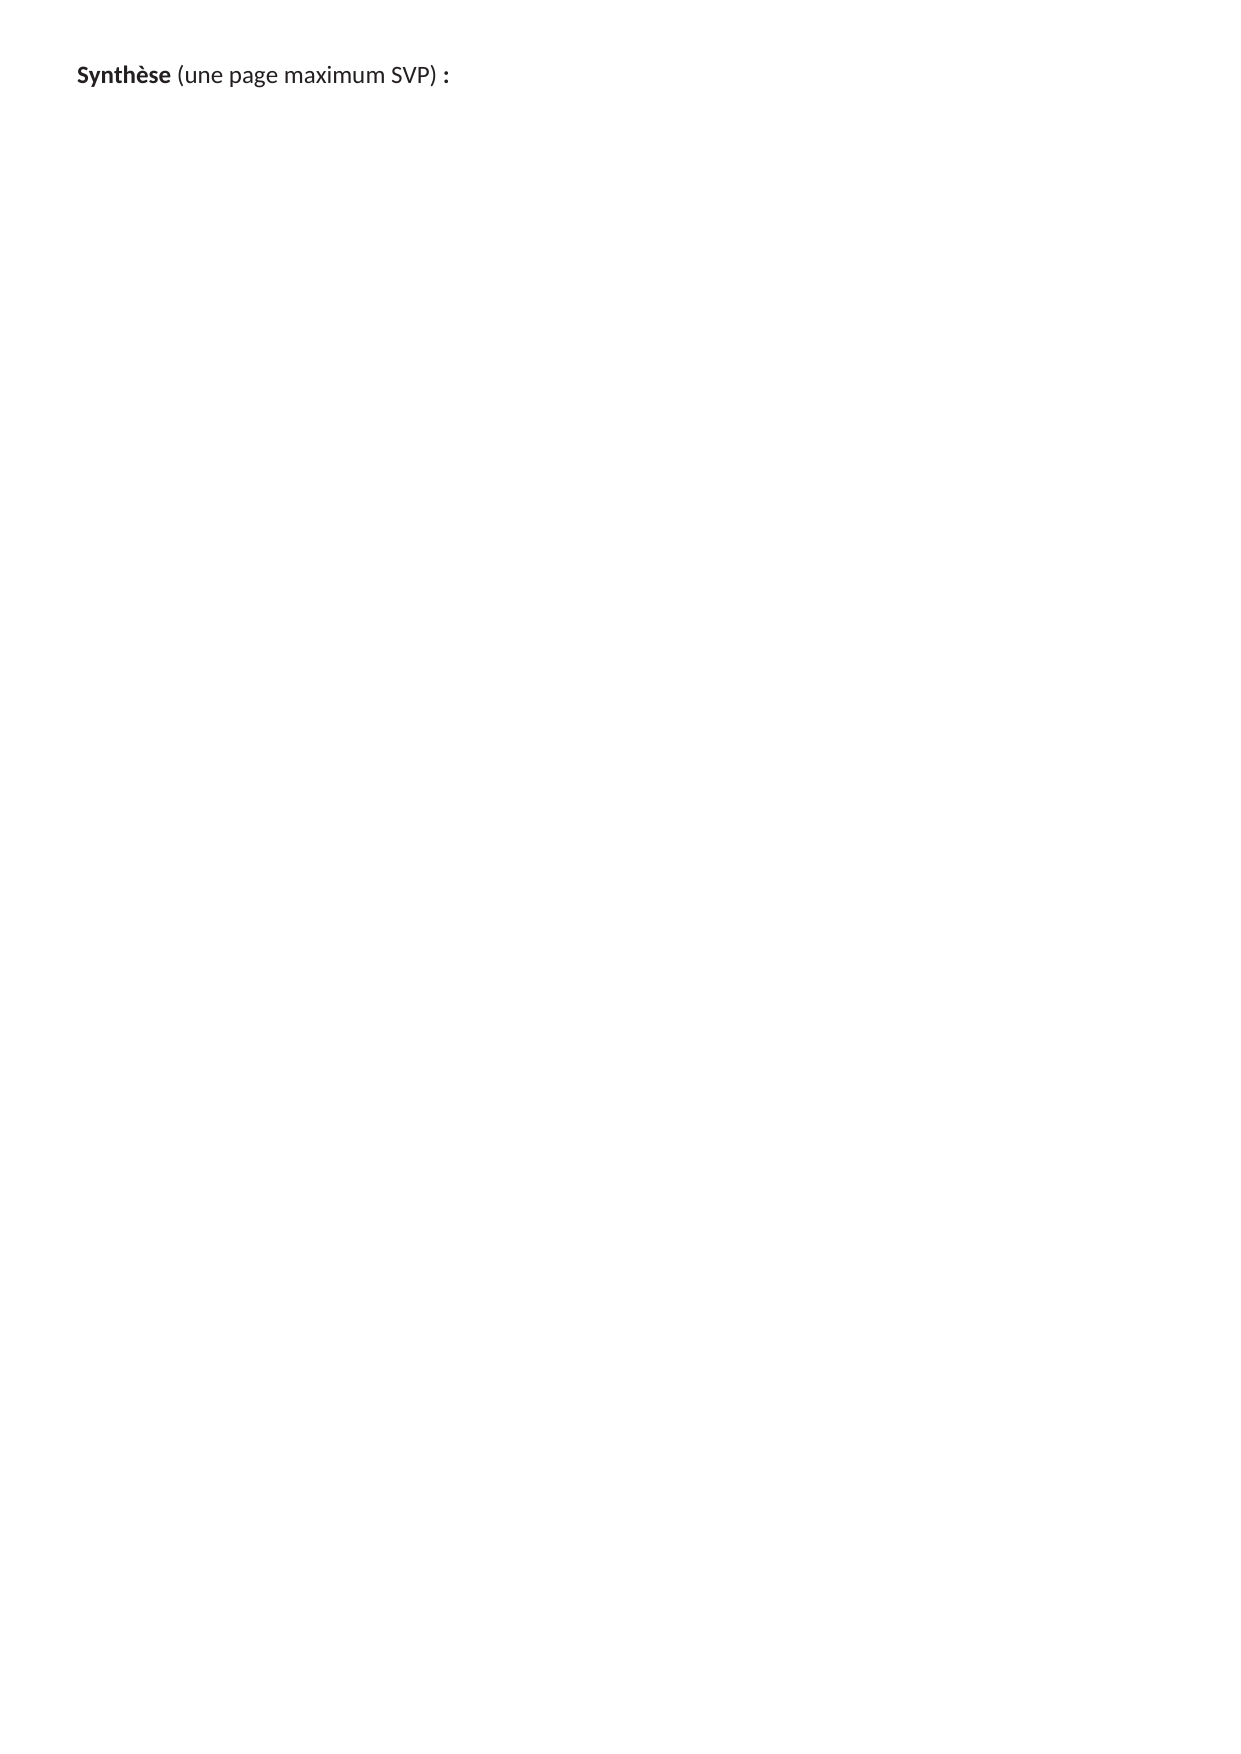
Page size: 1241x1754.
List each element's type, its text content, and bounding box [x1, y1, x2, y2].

text Synthèse (une page maximum SVP) : [77, 59, 1163, 89]
